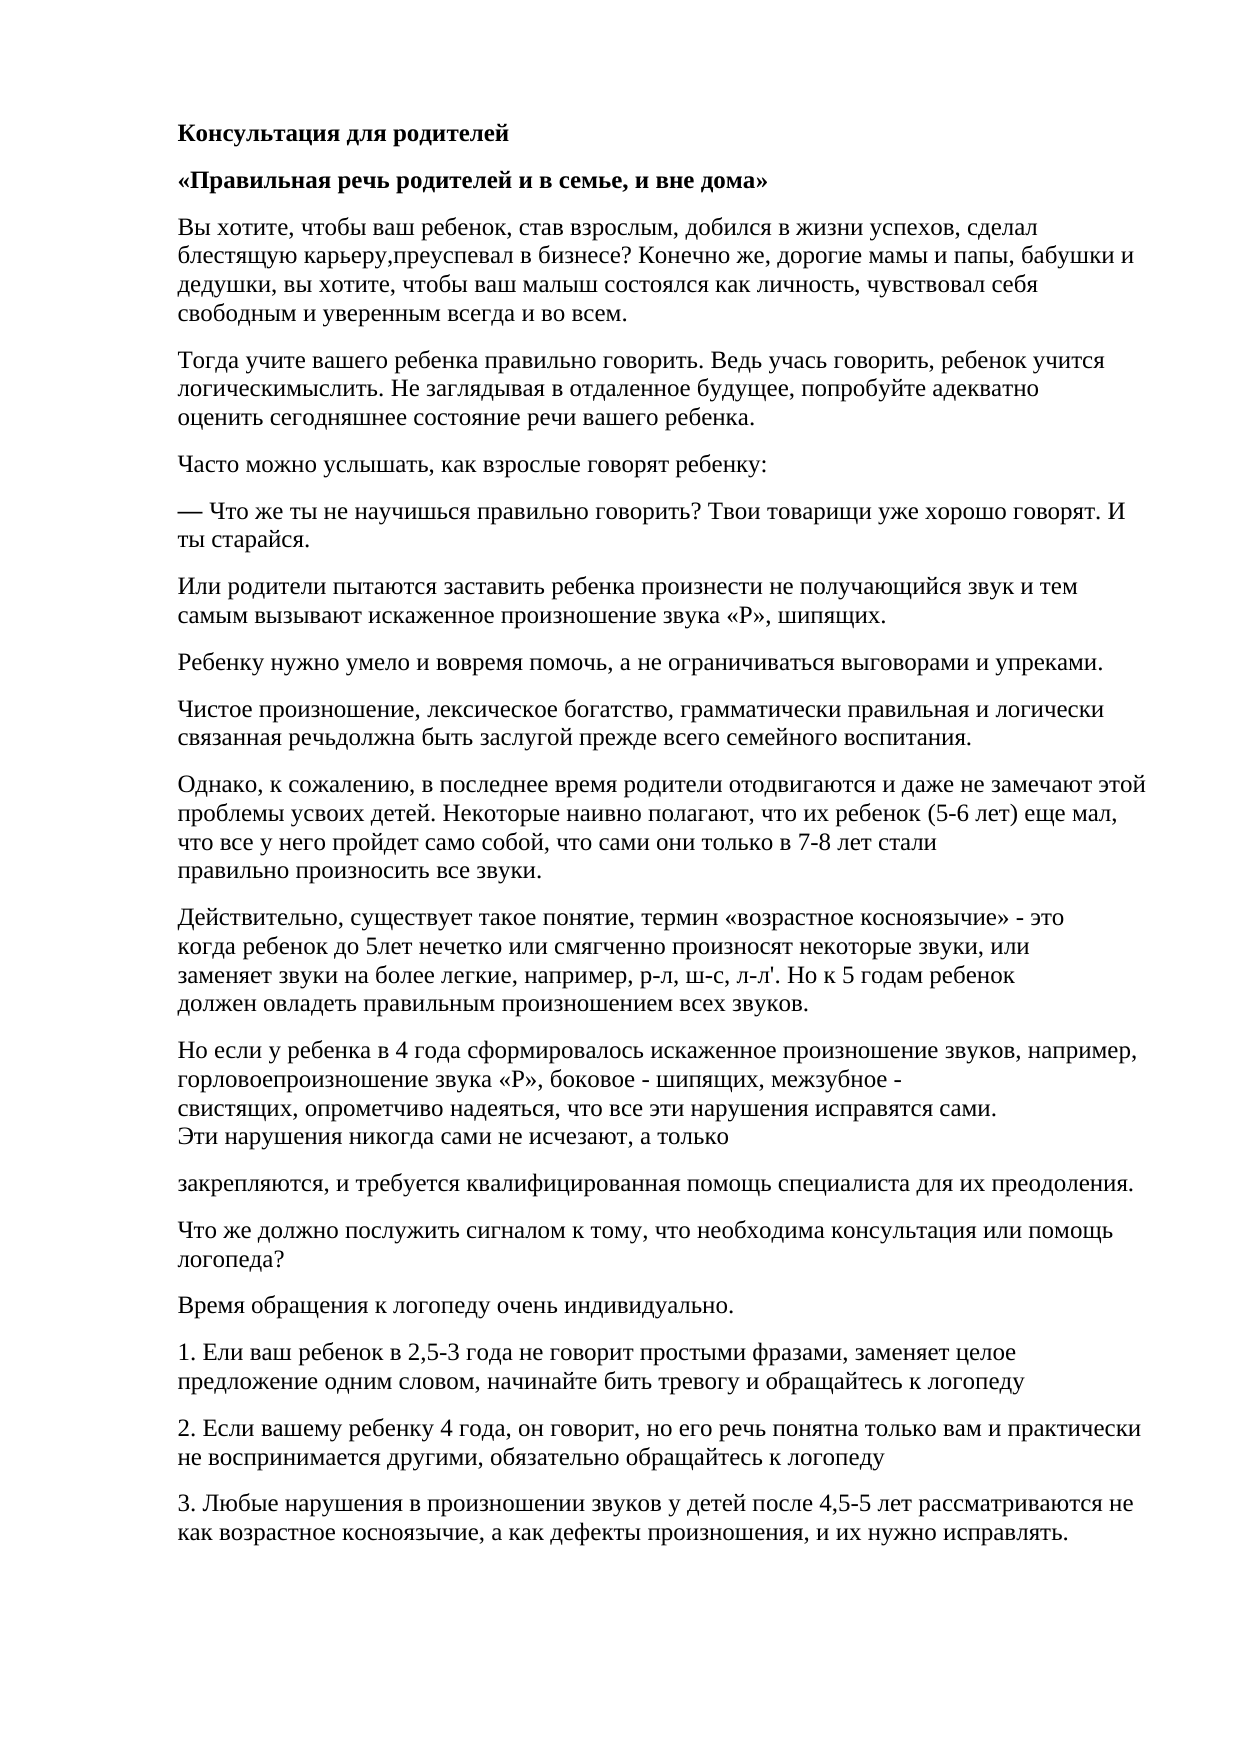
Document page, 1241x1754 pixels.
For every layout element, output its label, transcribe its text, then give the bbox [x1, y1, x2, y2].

text 2. Если вашему ребенку 4 года, он говорит, но его речь понятна только вам и практически не воспринимается другими, обязательно обращайтесь к логопеду [177, 1413, 1152, 1470]
text Действительно, существует такое понятие, термин «возрастное косноязычие» - это когда ребенок до 5лет нечетко или смягченно произносят некоторые звуки, или заменяет звуки на более легкие, например, р-л, ш-с, л-л'. Но к 5 годам ребенок должен овладеть правильным произношением всех звуков. [177, 902, 1152, 1017]
text «Правильная речь родителей и в семье, и вне дома» [177, 165, 1152, 194]
text — Что же ты не научишься правильно говорить? Твои товарищи уже хорошо говорят. И ты старайся. [177, 496, 1152, 553]
text Что же должно послужить сигналом к тому, что необходима консультация или помощь логопеда? [177, 1215, 1152, 1272]
text Время обращения к логопеду очень индивидуально. [177, 1291, 1152, 1319]
text Однако, к сожалению, в последнее время родители отодвигаются и даже не замечают этой проблемы усвоих детей. Некоторые наивно полагают, что их ребенок (5-6 лет) еще мал, что все у него пройдет само собой, что сами они только в 7-8 лет стали правильно произносить все звуки. [177, 769, 1152, 884]
text Ребенку нужно умело и вовремя помочь, а не ограничиваться выговорами и упреками. [177, 647, 1152, 676]
text закрепляются, и требуется квалифицированная помощь специалиста для их преодоления. [177, 1168, 1152, 1197]
text 1. Ели ваш ребенок в 2,5-3 года не говорит простыми фразами, заменяет целое предложение одним словом, начинайте бить тревогу и обращайтесь к логопеду [177, 1337, 1152, 1395]
text Но если у ребенка в 4 года сформировалось искаженное произношение звуков, например, горловоепроизношение звука «Р», боковое - шипящих, межзубное - свистящих, опрометчиво надеяться, что все эти нарушения исправятся сами. Эти нарушения никогда сами не исчезают, а только [177, 1035, 1152, 1150]
text Тогда учите вашего ребенка правильно говорить. Ведь учась говорить, ребенок учится логическимыслить. Не заглядывая в отдаленное будущее, попробуйте адекватно оценить сегодняшнее состояние речи вашего ребенка. [177, 345, 1152, 431]
text Или родители пытаются заставить ребенка произнести не получающийся звук и тем самым вызывают искаженное произношение звука «Р», шипящих. [177, 571, 1152, 629]
text 3. Любые нарушения в произношении звуков у детей после 4,5-5 лет рассматриваются не как возрастное косноязычие, а как дефекты произношения, и их нужно исправлять. [177, 1488, 1152, 1546]
text Консультация для родителей [177, 118, 1152, 147]
text Вы хотите, чтобы ваш ребенок, став взрослым, добился в жизни успехов, сделал блестящую карьеру,преуспевал в бизнесе? Конечно же, дорогие мамы и папы, бабушки и дедушки, вы хотите, чтобы ваш малыш состоялся как личность, чувствовал себя свободным и уверенным всегда и во всем. [177, 212, 1152, 327]
text Часто можно услышать, как взрослые говорят ребенку: [177, 449, 1152, 478]
text Чистое произношение, лексическое богатство, грамматически правильная и логически связанная речьдолжна быть заслугой прежде всего семейного воспитания. [177, 694, 1152, 751]
